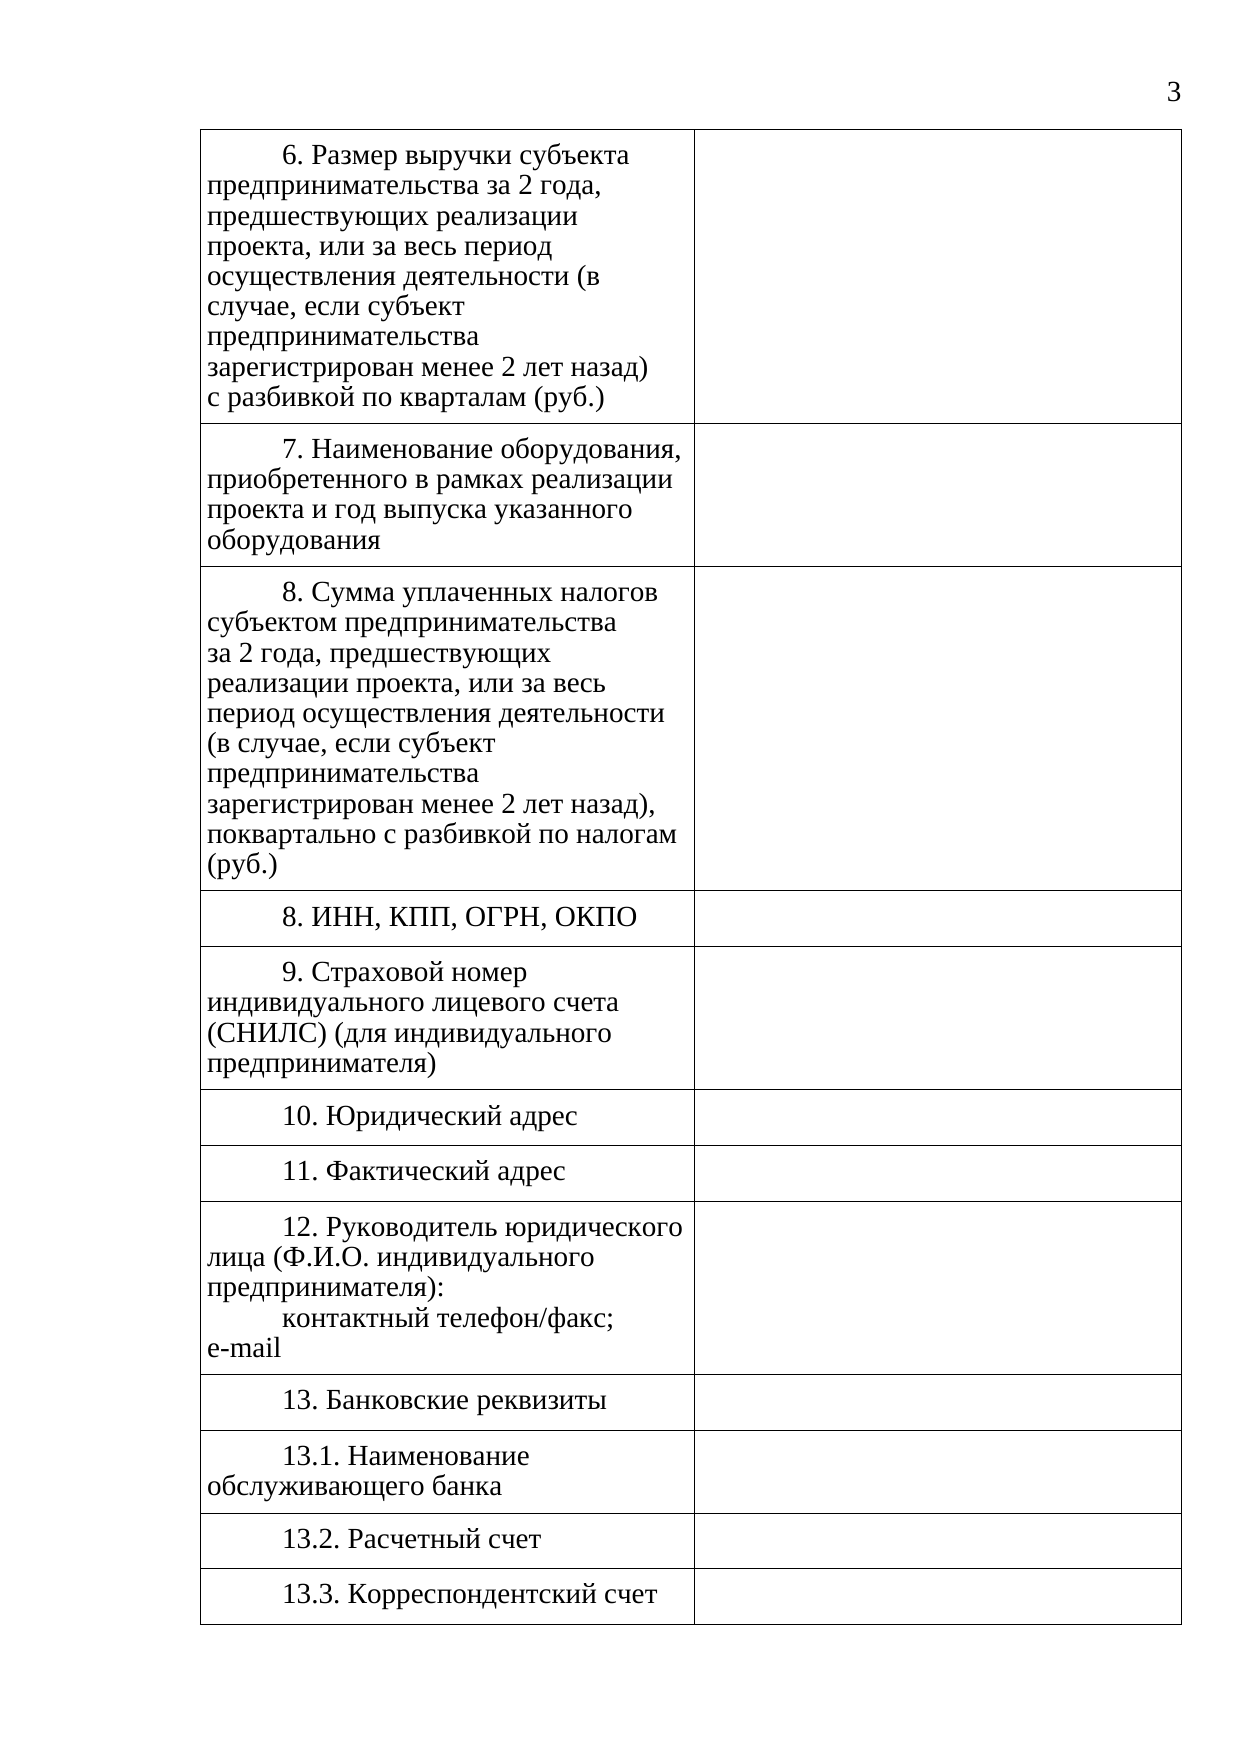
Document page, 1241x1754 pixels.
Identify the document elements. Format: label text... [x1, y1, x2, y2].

table_cell [695, 567, 1181, 890]
table_cell 10. Юридический адрес [201, 1090, 694, 1145]
table_cell [695, 1569, 1181, 1624]
table_cell 11. Фактический адрес [201, 1146, 694, 1201]
table_cell 8. Сумма уплаченных налогов субъектом предпринимательства за 2 года, предшествующих реализации проекта, или за весь период осуществления деятельности (в случае, если субъект предпринимательства зарегистрирован менее 2 лет назад), поквартально с разбивкой по налогам (руб.) [201, 567, 694, 890]
table_cell [695, 891, 1181, 946]
table_cell 8. ИНН, КПП, ОГРН, ОКПО [201, 891, 694, 946]
table_cell [695, 1146, 1181, 1201]
table_cell 13.2. Расчетный счет [201, 1514, 694, 1568]
table_cell 13. Банковские реквизиты [201, 1375, 694, 1430]
table_cell 13.1. Наименование обслуживающего банка [201, 1431, 694, 1512]
table_cell [695, 130, 1181, 423]
table_cell [695, 1375, 1181, 1430]
table_cell 13.3. Корреспондентский счет [201, 1569, 694, 1624]
table_cell [695, 1202, 1181, 1374]
table_cell 9. Страховой номер индивидуального лицевого счета (СНИЛС) (для индивидуального предпринимателя) [201, 947, 694, 1089]
table_cell [695, 947, 1181, 1089]
table_cell [695, 1090, 1181, 1145]
table_cell [695, 1514, 1181, 1568]
table_cell [695, 1431, 1181, 1512]
table_cell 7. Наименование оборудования, приобретенного в рамках реализации проекта и год выпуска указанного оборудования [201, 424, 694, 566]
table_cell 6. Размер выручки субъекта предпринимательства за 2 года, предшествующих реализации проекта, или за весь период осуществления деятельности (в случае, если субъект предпринимательства зарегистрирован менее 2 лет назад) с разбивкой по кварталам (руб.) [201, 130, 694, 423]
table_cell [695, 424, 1181, 566]
table_cell 12. Руководитель юридического лица (Ф.И.О. индивидуального предпринимателя): контактный телефон/факс; e-mail [201, 1202, 694, 1374]
